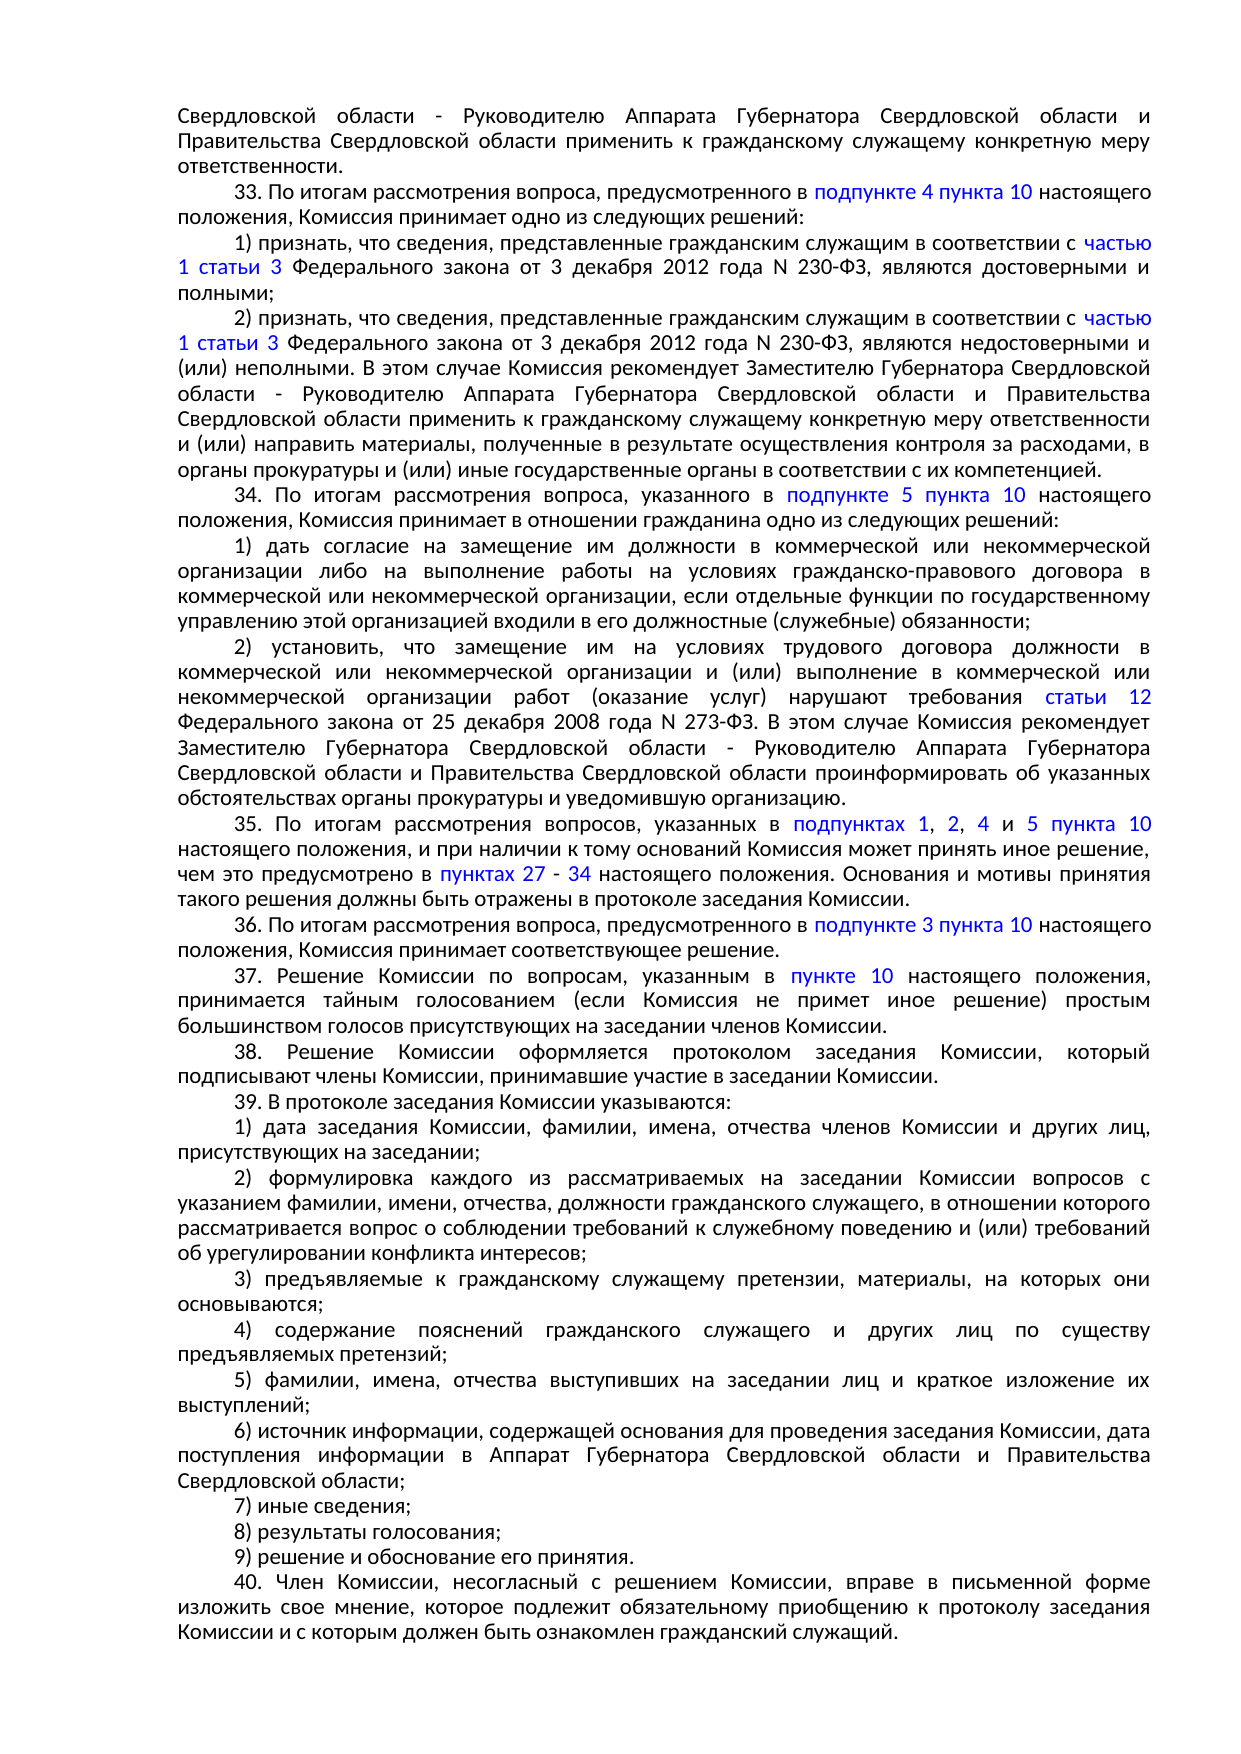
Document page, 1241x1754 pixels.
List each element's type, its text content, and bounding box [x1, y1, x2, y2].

text 1) дата заседания Комиссии, фамилии, имена, отчества членов Комиссии и других лиц, присутствующих на заседании; [177, 1115, 1152, 1165]
text 33. По итогам рассмотрения вопроса, предусмотренного в подпункте 4 пункта 10 настоящего положения, Комиссия принимает одно из следующих решений: [177, 179, 1152, 230]
text 35. По итогам рассмотрения вопросов, указанных в подпунктах 1, 2, 4 и 5 пункта 10 настоящего положения, и при наличии к тому оснований Комиссия может принять иное решение, чем это предусмотрено в пунктах 27 - 34 настоящего положения. Основания и мотивы принятия такого решения должны быть отражены в протоколе заседания Комиссии. [177, 811, 1152, 913]
text 8) результаты голосования; [177, 1519, 1152, 1544]
text 3) предъявляемые к гражданскому служащему претензии, материалы, на которых они основываются; [177, 1266, 1152, 1317]
text 38. Решение Комиссии оформляется протоколом заседания Комиссии, который подписывают члены Комиссии, принимавшие участие в заседании Комиссии. [177, 1039, 1152, 1089]
text 1) дать согласие на замещение им должности в коммерческой или некоммерческой организации либо на выполнение работы на условиях гражданско-правового договора в коммерческой или некоммерческой организации, если отдельные функции по государственному управлению этой организацией входили в его должностные (служебные) обязанности; [177, 533, 1152, 634]
text 5) фамилии, имена, отчества выступивших на заседании лиц и краткое изложение их выступлений; [177, 1367, 1152, 1418]
text 2) формулировка каждого из рассматриваемых на заседании Комиссии вопросов с указанием фамилии, имени, отчества, должности гражданского служащего, в отношении которого рассматривается вопрос о соблюдении требований к служебному поведению и (или) требований об урегулировании конфликта интересов; [177, 1165, 1152, 1266]
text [177, 103, 1152, 179]
text 6) источник информации, содержащей основания для проведения заседания Комиссии, дата поступления информации в Аппарат Губернатора Свердловской области и Правительства Свердловской области; [177, 1418, 1152, 1494]
text 39. В протоколе заседания Комиссии указываются: [177, 1089, 1152, 1115]
text 2) установить, что замещение им на условиях трудового договора должности в коммерческой или некоммерческой организации и (или) выполнение в коммерческой или некоммерческой организации работ (оказание услуг) нарушают требования статьи 12 Федерального закона от 25 декабря 2008 года N 273-ФЗ. В этом случае Комиссия рекомендует Заместителю Губернатора Свердловской области - Руководителю Аппарата Губернатора Свердловской области и Правительства Свердловской области проинформировать об указанных обстоятельствах органы прокуратуры и уведомившую организацию. [177, 634, 1152, 811]
text 40. Член Комиссии, несогласный с решением Комиссии, вправе в письменной форме изложить свое мнение, которое подлежит обязательному приобщению к протоколу заседания Комиссии и с которым должен быть ознакомлен гражданский служащий. [177, 1569, 1152, 1645]
text 1) признать, что сведения, представленные гражданским служащим в соответствии с частью 1 статьи 3 Федерального закона от 3 декабря 2012 года N 230-ФЗ, являются достоверными и полными; [177, 230, 1152, 306]
text 4) содержание пояснений гражданского служащего и других лиц по существу предъявляемых претензий; [177, 1317, 1152, 1367]
text 2) признать, что сведения, представленные гражданским служащим в соответствии с частью 1 статьи 3 Федерального закона от 3 декабря 2012 года N 230-ФЗ, являются недостоверными и (или) неполными. В этом случае Комиссия рекомендует Заместителю Губернатора Свердловской области - Руководителю Аппарата Губернатора Свердловской области и Правительства Свердловской области применить к гражданскому служащему конкретную меру ответственности и (или) направить материалы, полученные в результате осуществления контроля за расходами, в органы прокуратуры и (или) иные государственные органы в соответствии с их компетенцией. [177, 306, 1152, 483]
text 36. По итогам рассмотрения вопроса, предусмотренного в подпункте 3 пункта 10 настоящего положения, Комиссия принимает соответствующее решение. [177, 913, 1152, 963]
text 7) иные сведения; [177, 1494, 1152, 1519]
text 37. Решение Комиссии по вопросам, указанным в пункте 10 настоящего положения, принимается тайным голосованием (если Комиссия не примет иное решение) простым большинством голосов присутствующих на заседании членов Комиссии. [177, 963, 1152, 1039]
text 34. По итогам рассмотрения вопроса, указанного в подпункте 5 пункта 10 настоящего положения, Комиссия принимает в отношении гражданина одно из следующих решений: [177, 483, 1152, 533]
text 9) решение и обоснование его принятия. [177, 1544, 1152, 1569]
